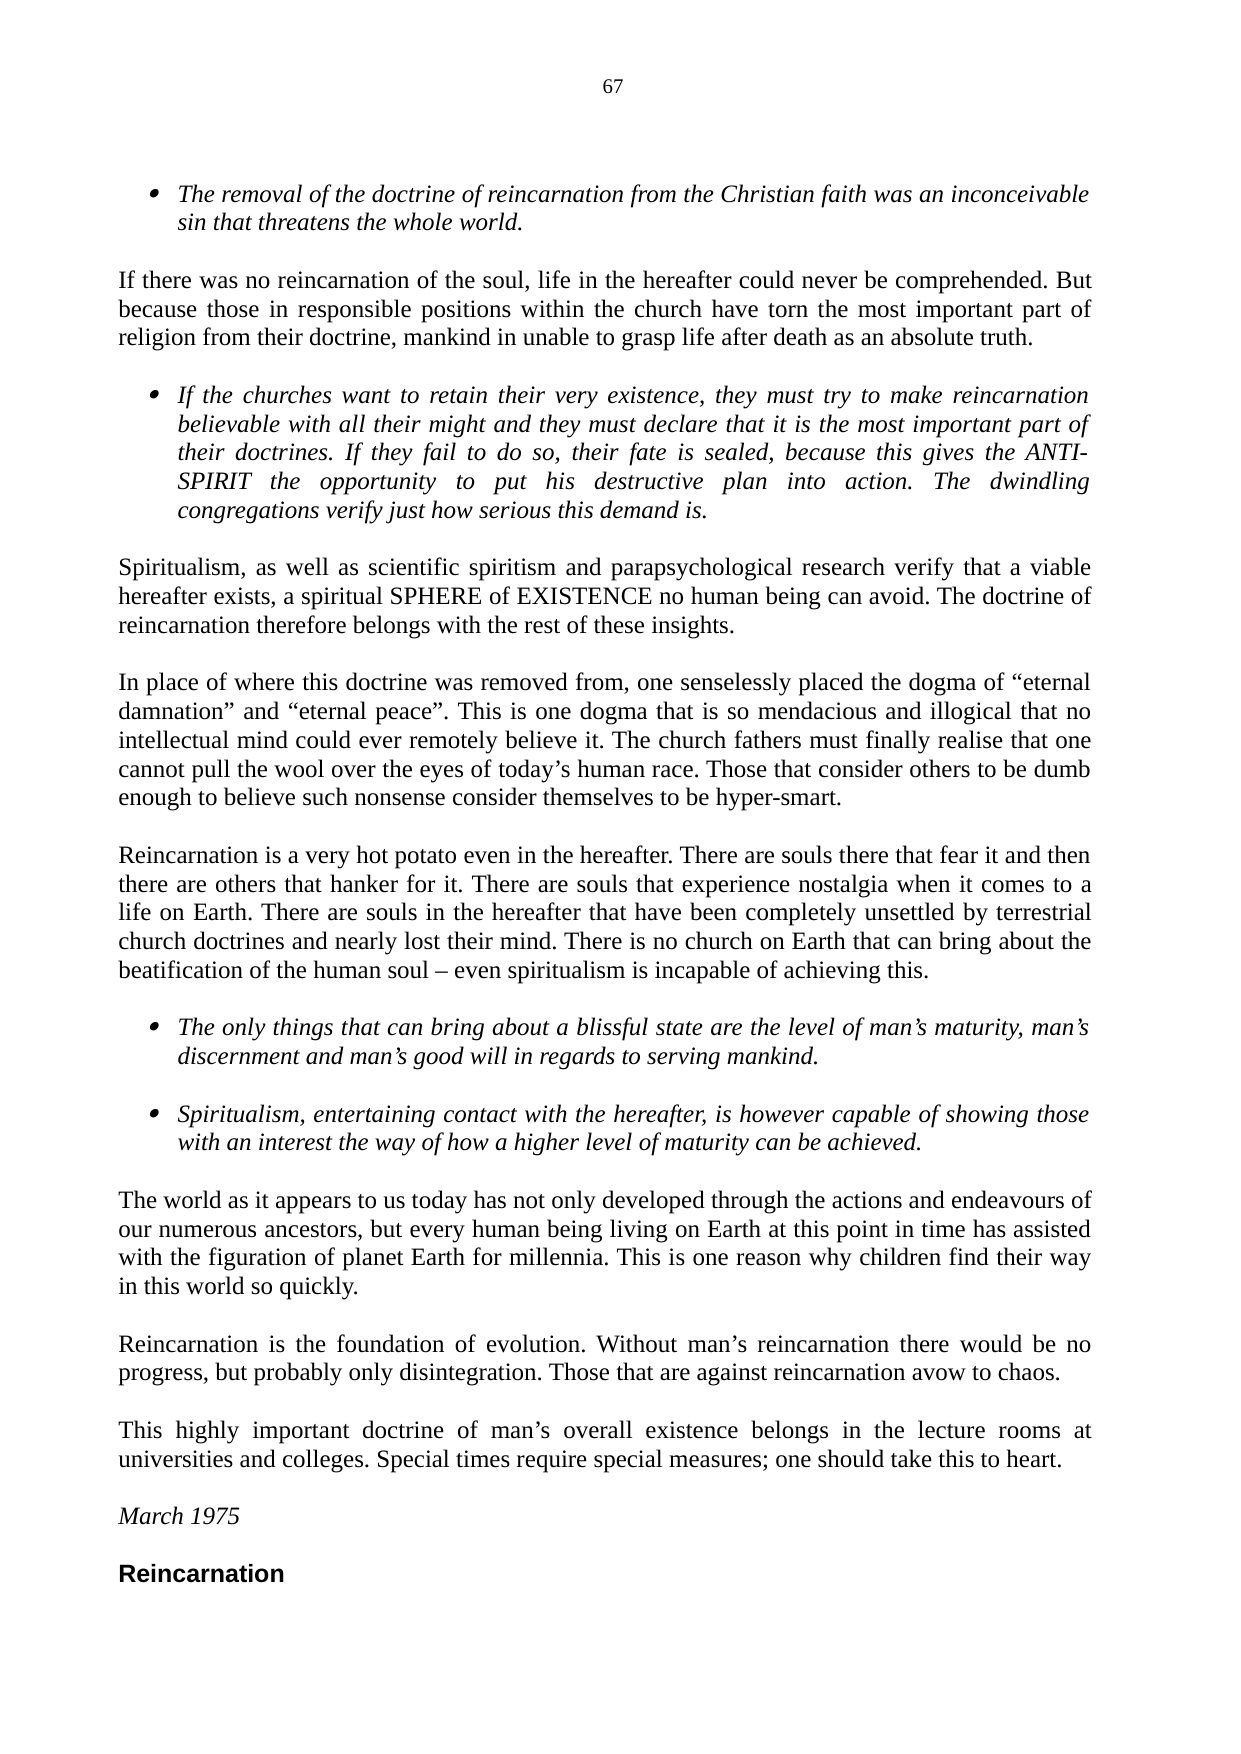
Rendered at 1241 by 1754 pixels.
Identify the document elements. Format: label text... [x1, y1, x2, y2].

list If the churches want to retain their very existence, they must try to make reincarnation believable with all their might and they must declare that it is the most important part of their doctrines. If they fail to do so, their fate is sealed, because this gives the ANTI-SPIRIT the opportunity to put his destructive plan into action. The dwindling congregations verify just how serious this demand is. [148, 380, 1093, 524]
text The world as it appears to us today has not only developed through the actions and endeavours of our numerous ancestors, but every human being living on Earth at this point in time has assisted with the figuration of planet Earth for millennia. This is one reason why children find their way in this world so quickly. [118, 1185, 1093, 1300]
text If there was no reincarnation of the soul, life in the hereafter could never be comprehended. But because those in responsible positions within the church have torn the most important part of religion from their doctrine, mankind in unable to grasp life after death as an absolute truth. [118, 265, 1093, 351]
text Reincarnation is the foundation of evolution. Without man’s reincarnation there would be no progress, but probably only disintegration. Those that are against reincarnation avow to chaos. [118, 1329, 1093, 1386]
text Reincarnation [118, 1559, 1093, 1587]
text This highly important doctrine of man’s overall existence belongs in the lecture rooms at universities and colleges. Special times require special measures; one should take this to heart. [118, 1415, 1093, 1472]
list The only things that can bring about a blissful state are the level of man’s maturity, man’s discernment and man’s good will in regards to serving mankind. [148, 1012, 1093, 1070]
list Spiritualism, entertaining contact with the hereafter, is however capable of showing those with an interest the way of how a higher level of maturity can be achieved. [148, 1099, 1093, 1156]
text Reincarnation is a very hot potato even in the hereafter. There are souls there that fear it and then there are others that hanker for it. There are souls that experience nostalgia when it comes to a life on Earth. There are souls in the hereafter that have been completely unsettled by terrestrial church doctrines and nearly lost their mind. There is no church on Earth that can bring about the beatification of the human soul – even spiritualism is incapable of achieving this. [118, 840, 1093, 984]
list The removal of the doctrine of reincarnation from the Christian faith was an inconceivable sin that threatens the whole world. [148, 179, 1093, 236]
text In place of where this doctrine was removed from, one senselessly placed the dogma of “eternal damnation” and “eternal peace”. This is one dogma that is so mendacious and illogical that no intellectual mind could ever remotely believe it. The church fathers must finally realise that one cannot pull the wool over the eyes of today’s human race. Those that consider others to be dumb enough to believe such nonsense consider themselves to be hyper-smart. [118, 667, 1093, 811]
text March 1975 [118, 1501, 1093, 1530]
text Spiritualism, as well as scientific spiritism and parapsychological research verify that a viable hereafter exists, a spiritual SPHERE of EXISTENCE no human being can avoid. The doctrine of reincarnation therefore belongs with the rest of these insights. [118, 552, 1093, 639]
